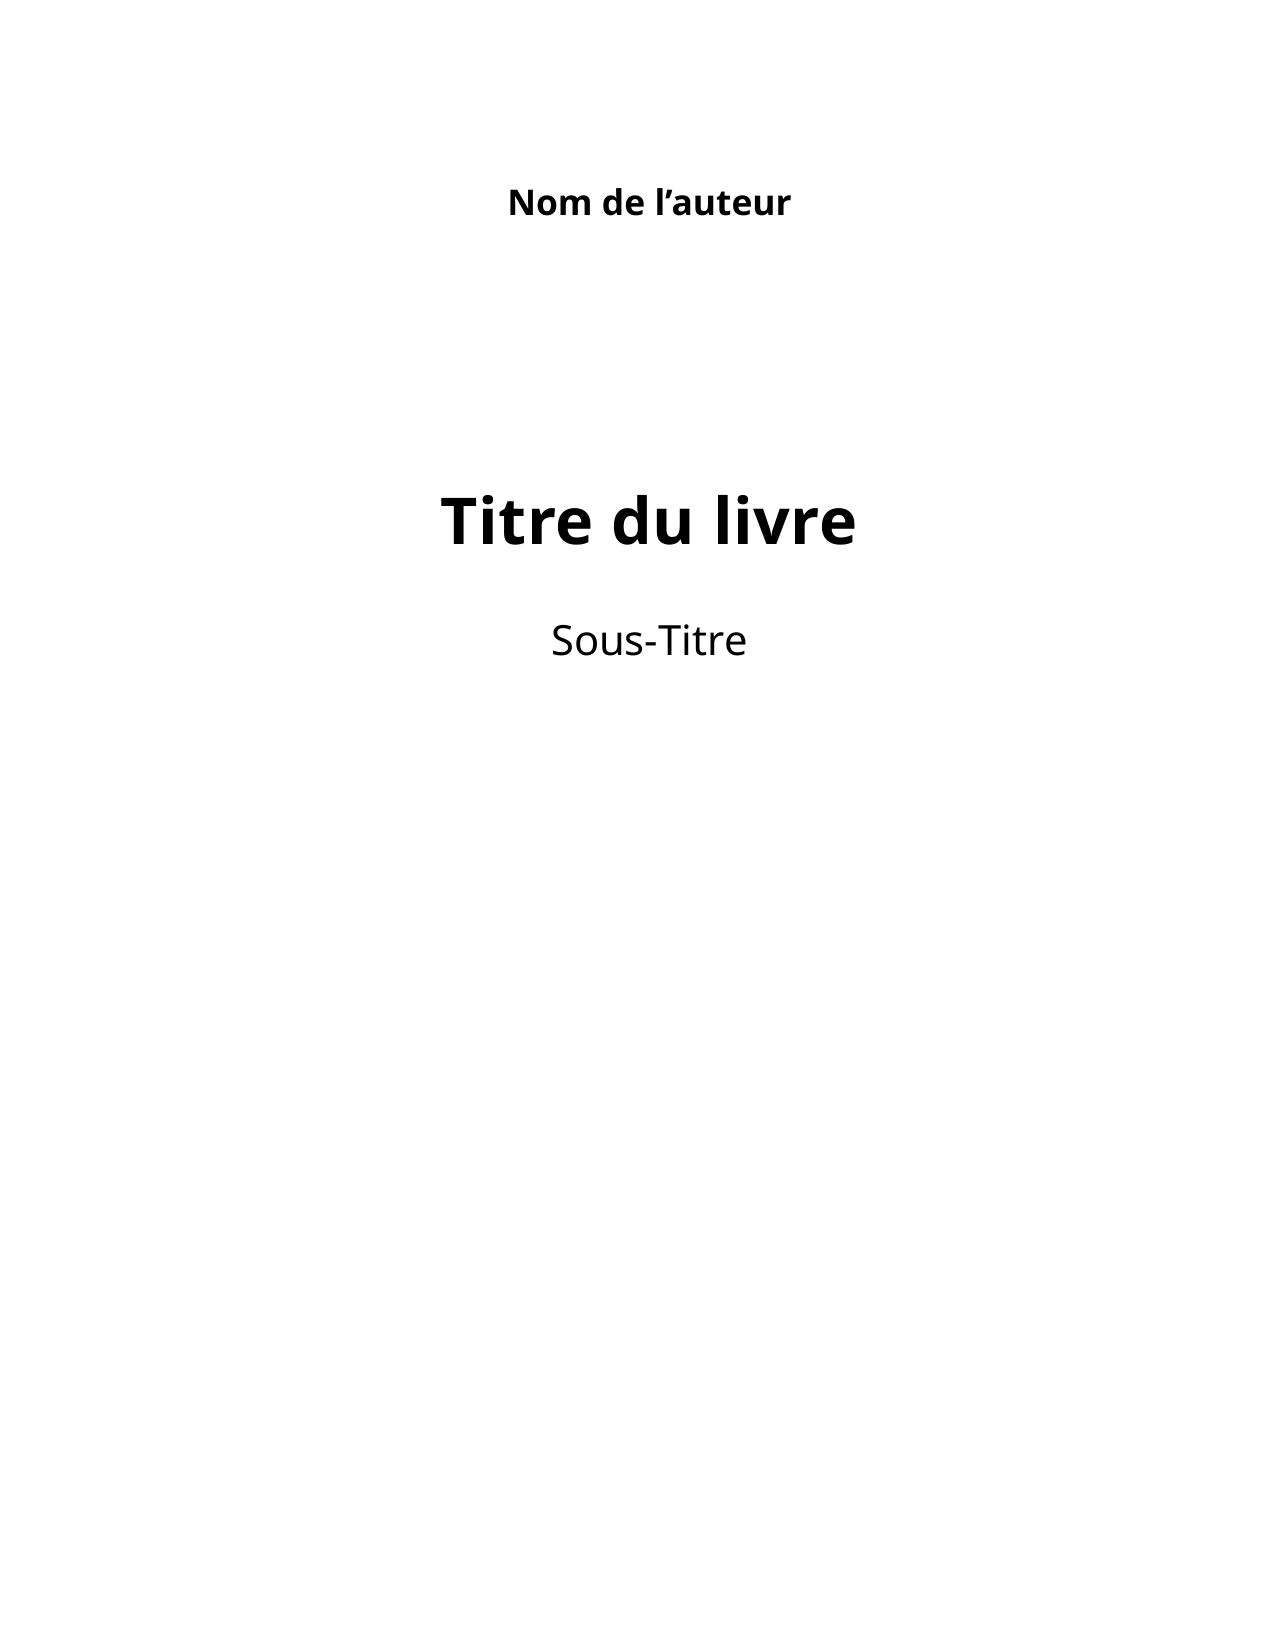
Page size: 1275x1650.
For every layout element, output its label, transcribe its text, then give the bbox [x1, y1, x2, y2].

subtitle Sous-Titre [118, 611, 1181, 667]
text Nom de l’auteur [118, 177, 1181, 225]
text Titre du livre [118, 475, 1181, 563]
